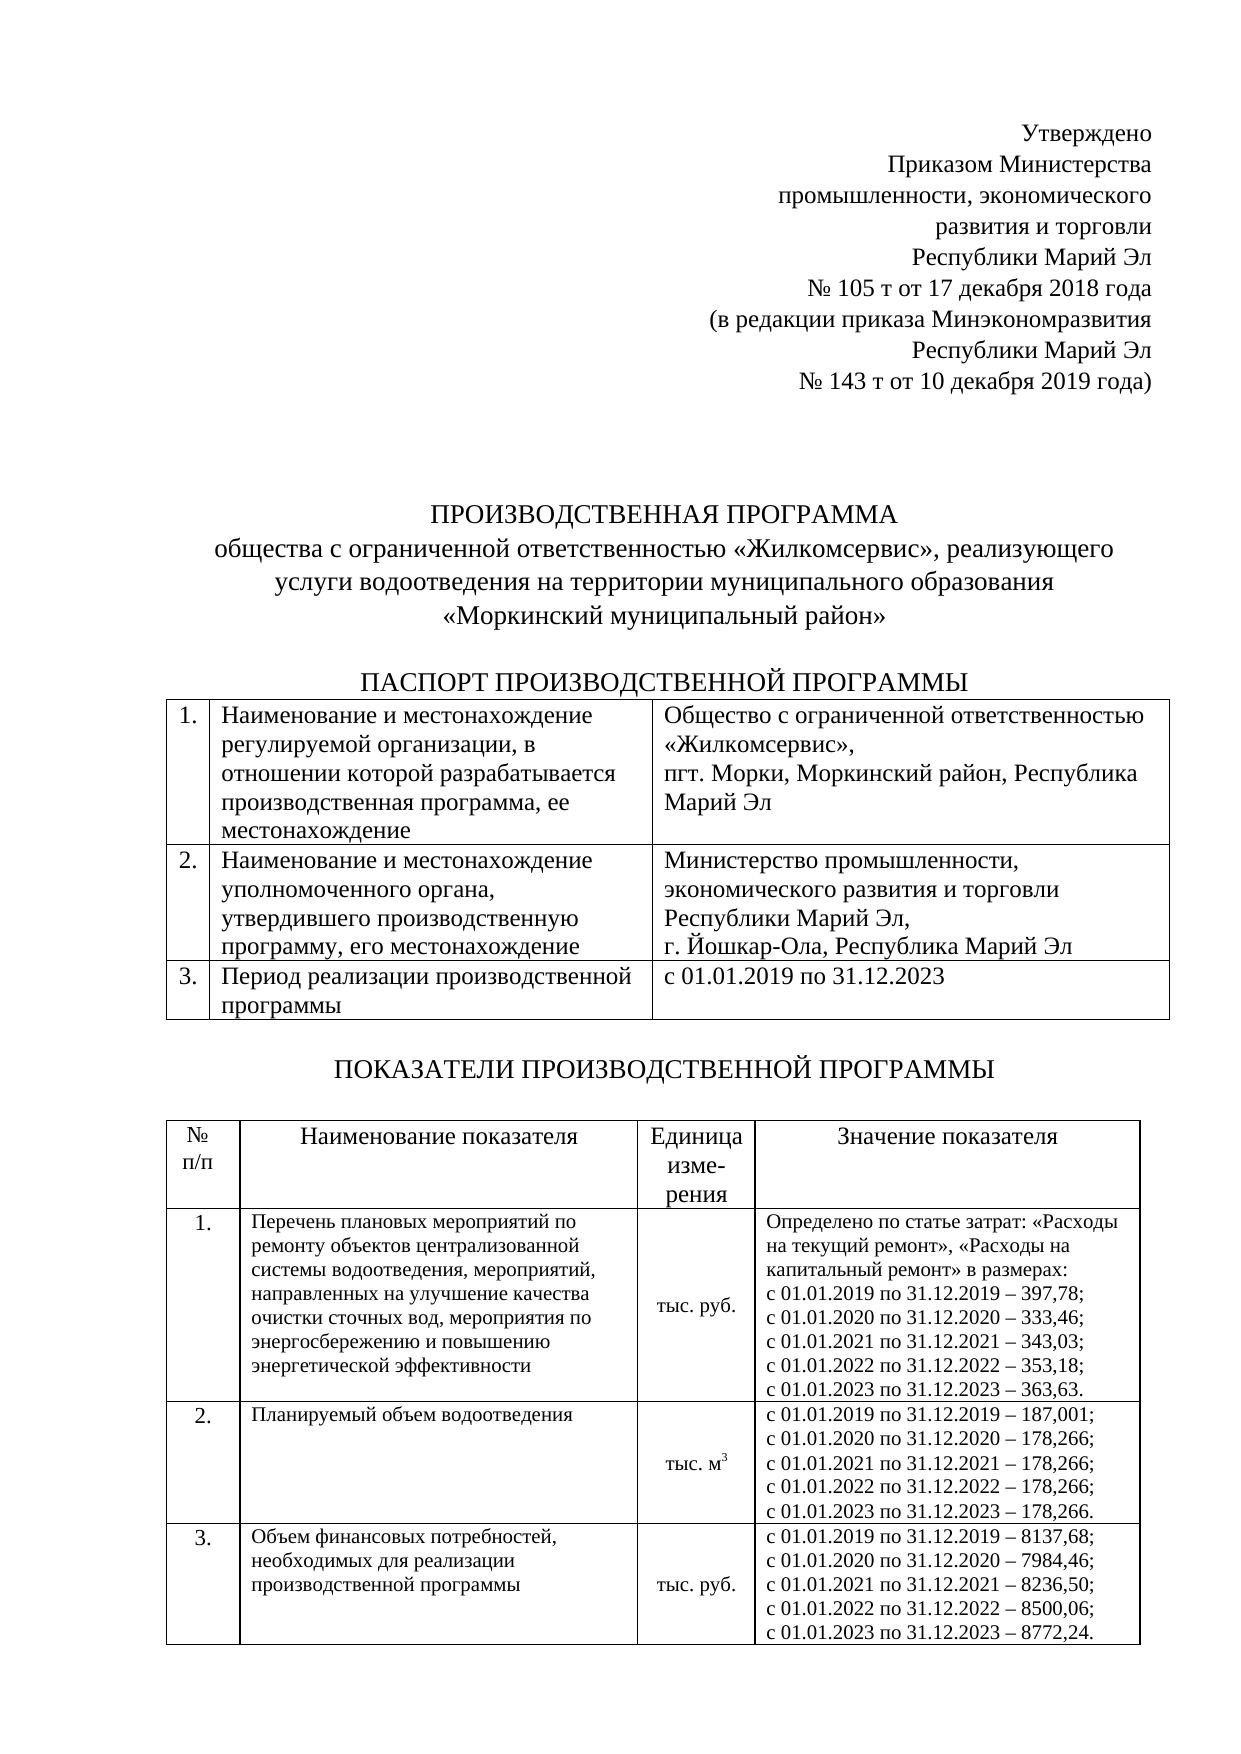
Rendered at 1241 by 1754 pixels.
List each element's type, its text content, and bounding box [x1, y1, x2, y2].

text общества с ограниченной ответственностью «Жилкомсервис», реализующего услуги водоотведения на территории муниципального образования [177, 532, 1152, 596]
text (в редакции приказа Минэкономразвития [177, 304, 1152, 333]
table_cell с 01.01.2019 по 31.12.2019 – 8137,68; с 01.01.2020 по 31.12.2020 – 7984,46; с 01.01.2021 по 31.12.2021 – 8236,50; с 01.01.2022 по 31.12.2022 – 8500,06; с 01.01.2023 по 31.12.2023 – 8772,24. [756, 1524, 1139, 1644]
text развития и торговли [177, 211, 1152, 240]
table_cell Наименование и местонахождение уполномоченного органа, утвердившего производственную программу, его местонахождение [210, 845, 652, 960]
text ПАСПОРТ ПРОИЗВОДСТВЕННОЙ ПРОГРАММЫ [177, 666, 1152, 697]
table_cell 3. [167, 1524, 239, 1644]
text «Моркинский муниципальный район» [177, 599, 1152, 630]
table_cell Перечень плановых мероприятий по ремонту объектов централизованной системы водоотведения, мероприятий, направленных на улучшение качества очистки сточных вод, мероприятия по энергосбережению и повышению энергетической эффективности [241, 1209, 637, 1401]
text ПРОИЗВОДСТВЕННАЯ ПРОГРАММА [177, 498, 1152, 529]
table_cell 2. [167, 845, 209, 960]
text Республики Марий Эл [177, 335, 1152, 364]
table_cell Объем финансовых потребностей, необходимых для реализации производственной программы [241, 1524, 637, 1644]
table_cell 1. [167, 1209, 239, 1401]
table_header Единица изме-рения [638, 1121, 754, 1208]
table_header 1. [167, 700, 209, 844]
table_cell Определено по статье затрат: «Расходы на текущий ремонт», «Расходы на капитальный ремонт» в размерах: с 01.01.2019 по 31.12.2019 – 397,78; с 01.01.2020 по 31.12.2020 – 333,46; с 01.01.2021 по 31.12.2021 – 343,03; с 01.01.2022 по 31.12.2022 – 353,18; с 01.01.2023 по 31.12.2023 – 363,63. [756, 1209, 1139, 1401]
table_cell Планируемый объем водоотведения [241, 1402, 637, 1523]
text Республики Марий Эл [177, 242, 1152, 271]
table_cell 3. [167, 961, 209, 1019]
text промышленности, экономического [177, 180, 1152, 209]
table_header Наименование и местонахождение регулируемой организации, в отношении которой разрабатывается производственная программа, ее местонахождение [210, 700, 652, 844]
table_cell с 01.01.2019 по 31.12.2019 – 187,001; с 01.01.2020 по 31.12.2020 – 178,266; с 01.01.2021 по 31.12.2021 – 178,266; с 01.01.2022 по 31.12.2022 – 178,266; с 01.01.2023 по 31.12.2023 – 178,266. [756, 1402, 1139, 1523]
table_header Наименование показателя [241, 1121, 637, 1208]
text Приказом Министерства [177, 149, 1152, 178]
text ПОКАЗАТЕЛИ ПРОИЗВОДСТВЕННОЙ ПРОГРАММЫ [177, 1053, 1152, 1084]
table_header Общество с ограниченной ответственностью «Жилкомсервис», пгт. Морки, Моркинский район, Республика Марий Эл [653, 700, 1169, 844]
table_cell 2. [167, 1402, 239, 1523]
table_cell тыс. м3 [638, 1402, 754, 1523]
table_header № п/п [167, 1121, 239, 1208]
table_cell тыс. руб. [638, 1209, 754, 1401]
table_header Значение показателя [756, 1121, 1139, 1208]
text Утверждено [177, 118, 1152, 147]
table_cell Период реализации производственной программы [210, 961, 652, 1019]
table_cell с 01.01.2019 по 31.12.2023 [653, 961, 1169, 1019]
table_cell Министерство промышленности, экономического развития и торговли Республики Марий Эл, г. Йошкар-Ола, Республика Марий Эл [653, 845, 1169, 960]
text № 143 т от 10 декабря 2019 года) [177, 366, 1152, 395]
table_cell тыс. руб. [638, 1524, 754, 1644]
text № 105 т от 17 декабря 2018 года [177, 273, 1152, 302]
